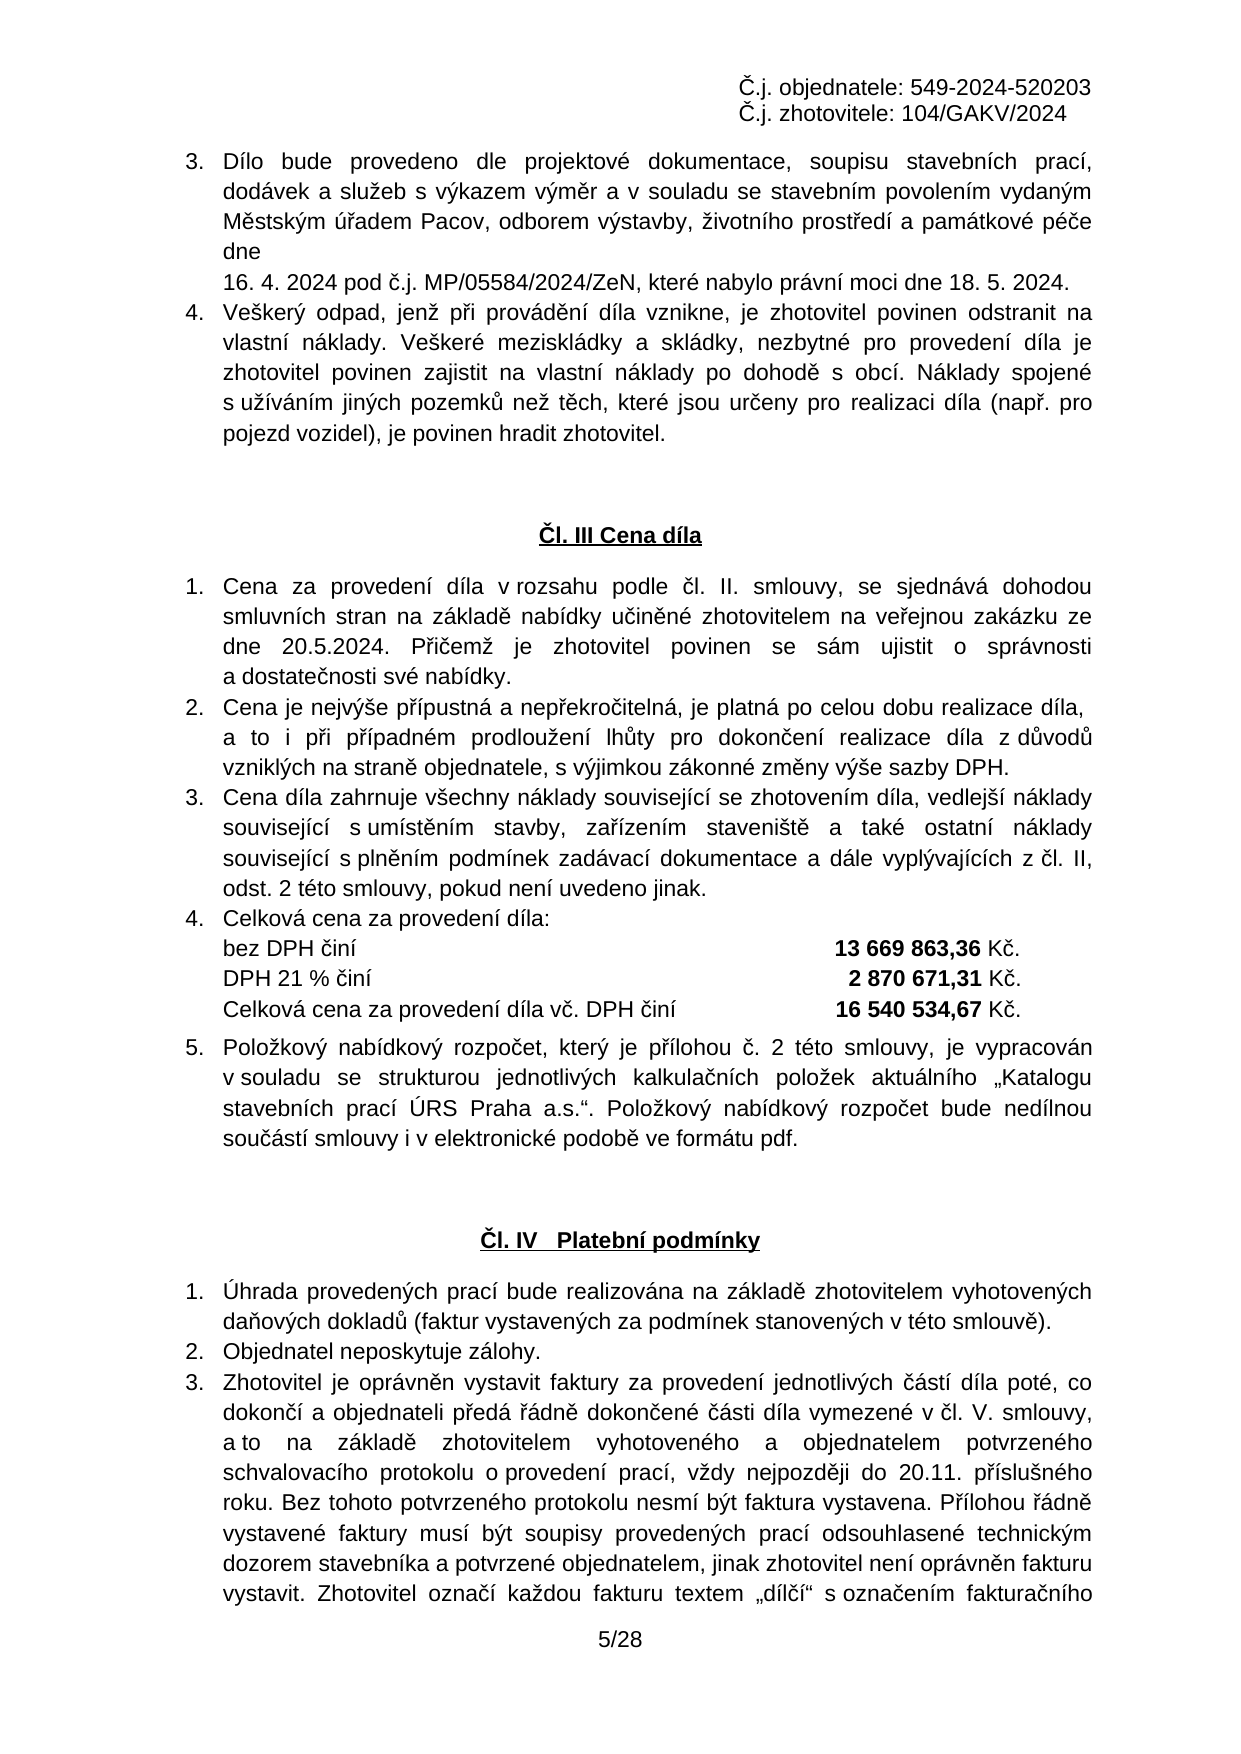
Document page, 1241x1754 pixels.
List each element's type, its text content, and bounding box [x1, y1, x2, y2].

list Celková cena za provedení díla: [185, 905, 1093, 931]
list Úhrada provedených prací bude realizována na základě zhotovitelem vyhotovených daňových dokladů (faktur vystavených za podmínek stanovených v této smlouvě). [185, 1278, 1093, 1334]
list Cena za provedení díla v rozsahu podle čl. II. smlouvy, se sjednává dohodou smluvních stran na základě nabídky učiněné zhotovitelem na veřejnou zakázku ze dne 20.5.2024. Přičemž je zhotovitel povinen se sám ujistit o správnosti a dostatečnosti své nabídky. [185, 573, 1093, 689]
list Položkový nabídkový rozpočet, který je přílohou č. 2 této smlouvy, je vypracován v souladu se strukturou jednotlivých kalkulačních položek aktuálního „Katalogu stavebních prací ÚRS Praha a.s.“. Položkový nabídkový rozpočet bude nedílnou součástí smlouvy i v elektronické podobě ve formátu pdf. [185, 1034, 1093, 1151]
list DPH 21 % činí 2 870 671,31 Kč. [223, 965, 1093, 992]
list Cena je nejvýše přípustná a nepřekročitelná, je platná po celou dobu realizace díla, a to i při případném prodloužení lhůty pro dokončení realizace díla z důvodů vzniklých na straně objednatele, s výjimkou zákonné změny výše sazby DPH. [185, 693, 1093, 780]
list Celková cena za provedení díla vč. DPH činí 16 540 534,67 Kč. [223, 996, 1093, 1022]
list bez DPH činí 13 669 863,36 Kč. [223, 935, 1093, 961]
text Čl. III Cena díla [148, 522, 1093, 548]
list Objednatel neposkytuje zálohy. [185, 1338, 1093, 1364]
text Čl. IV Platební podmínky [148, 1227, 1093, 1253]
list Dílo bude provedeno dle projektové dokumentace, soupisu stavebních prací, dodávek a služeb s výkazem výměr a v souladu se stavebním povolením vydaným Městským úřadem Pacov, odborem výstavby, životního prostředí a památkové péče dne 16. 4. 2024 pod č.j. MP/05584/2024/ZeN, které nabylo právní moci dne 18. 5. 2024. [185, 148, 1093, 295]
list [185, 1368, 1093, 1606]
list Veškerý odpad, jenž při provádění díla vznikne, je zhotovitel povinen odstranit na vlastní náklady. Veškeré meziskládky a skládky, nezbytné pro provedení díla je zhotovitel povinen zajistit na vlastní náklady po dohodě s obcí. Náklady spojené s užíváním jiných pozemků než těch, které jsou určeny pro realizaci díla (např. pro pojezd vozidel), je povinen hradit zhotovitel. [185, 299, 1093, 446]
list Cena díla zahrnuje všechny náklady související se zhotovením díla, vedlejší náklady související s umístěním stavby, zařízením staveniště a také ostatní náklady související s plněním podmínek zadávací dokumentace a dále vyplývajících z čl. II, odst. 2 této smlouvy, pokud není uvedeno jinak. [185, 784, 1093, 901]
